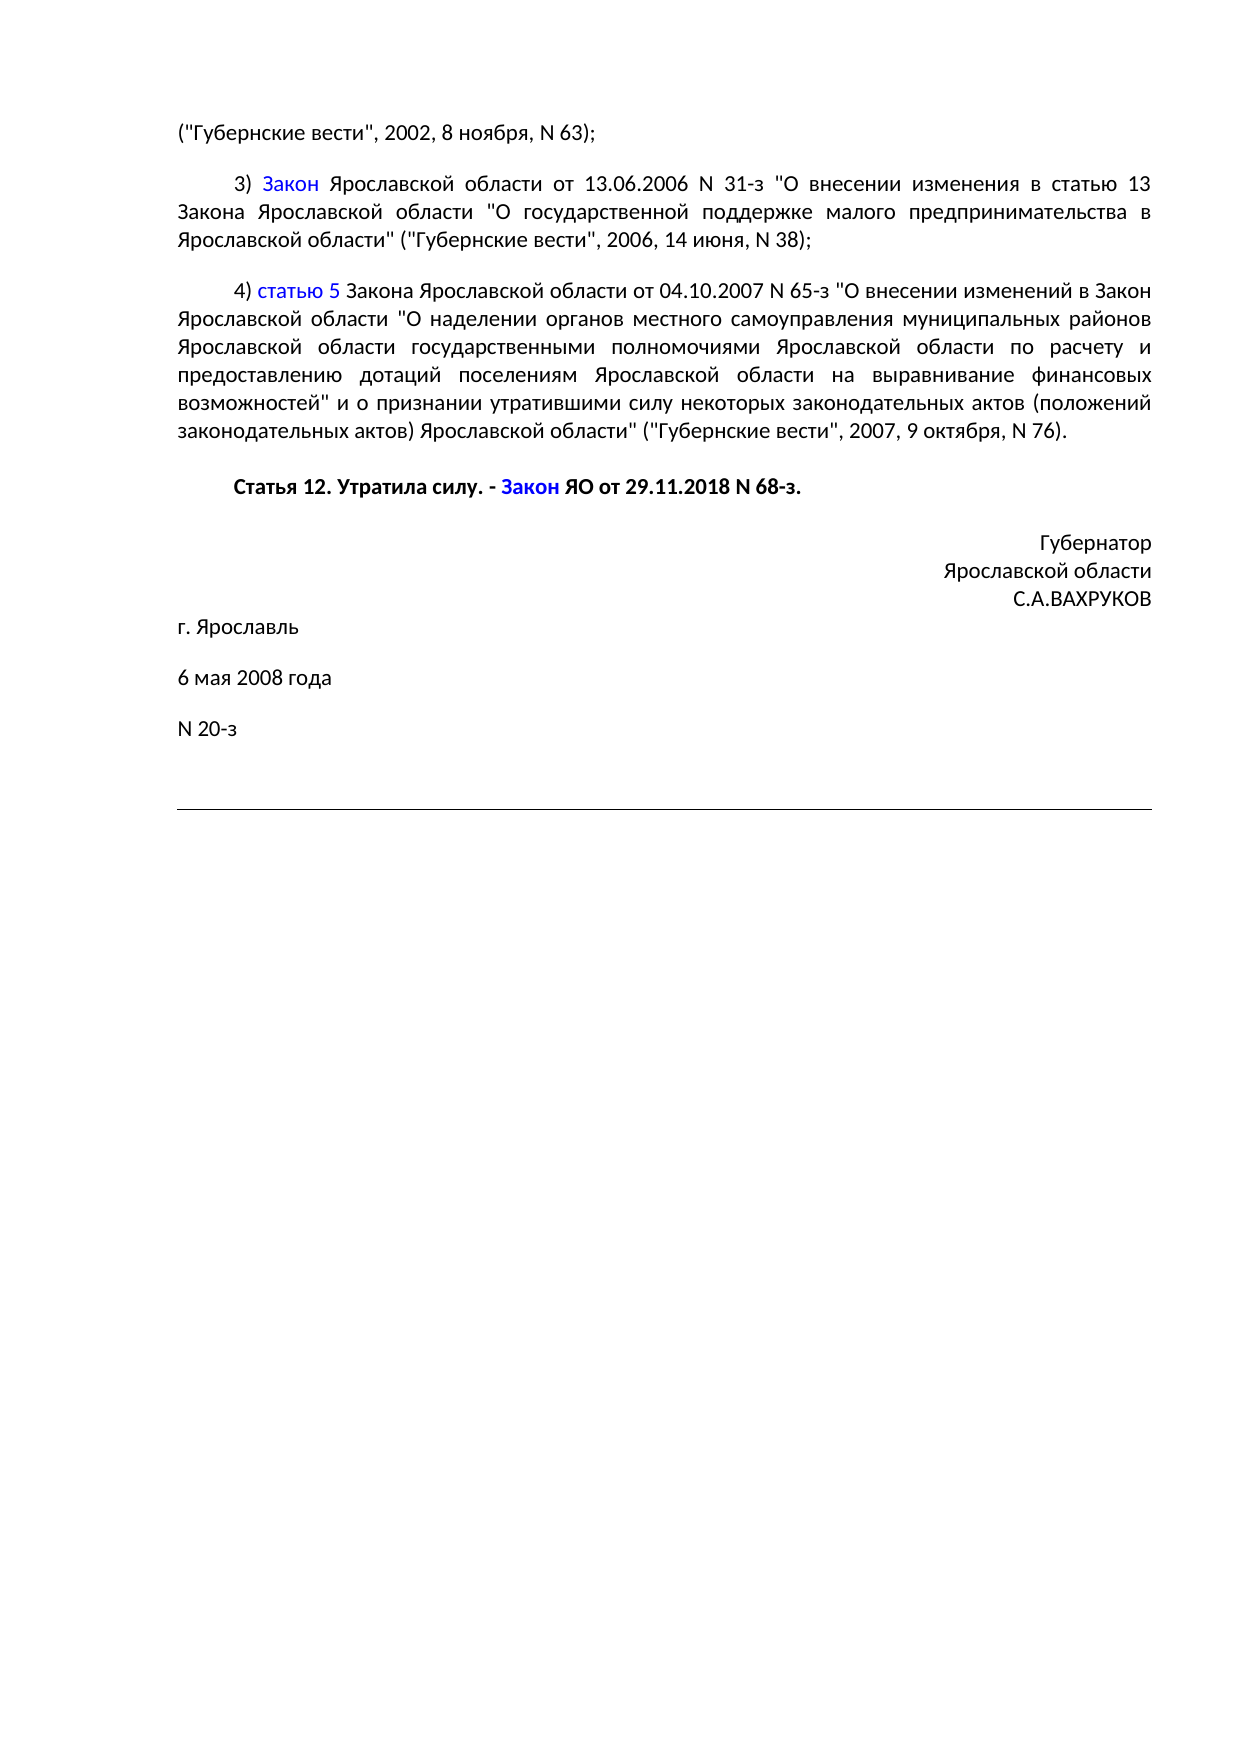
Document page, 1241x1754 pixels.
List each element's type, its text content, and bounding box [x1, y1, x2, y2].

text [177, 118, 1152, 146]
text N 20-з [177, 714, 1152, 742]
text 3) Закон Ярославской области от 13.06.2006 N 31-з "О внесении изменения в статью 13 Закона Ярославской области "О государственной поддержке малого предпринимательства в Ярославской области" ("Губернские вести", 2006, 14 июня, N 38); [177, 169, 1152, 253]
text г. Ярославль [177, 612, 1152, 640]
text С.А.ВАХРУКОВ [177, 584, 1152, 612]
text Губернатор [177, 528, 1152, 556]
text 6 мая 2008 года [177, 663, 1152, 691]
title Статья 12. Утратила силу. - Закон ЯО от 29.11.2018 N 68-з. [177, 472, 1152, 500]
text 4) статью 5 Закона Ярославской области от 04.10.2007 N 65-з "О внесении изменений в Закон Ярославской области "О наделении органов местного самоуправления муниципальных районов Ярославской области государственными полномочиями Ярославской области по расчету и предоставлению дотаций поселениям Ярославской области на выравнивание финансовых возможностей" и о признании утратившими силу некоторых законодательных актов (положений законодательных актов) Ярославской области" ("Губернские вести", 2007, 9 октября, N 76). [177, 276, 1152, 444]
text Ярославской области [177, 556, 1152, 584]
